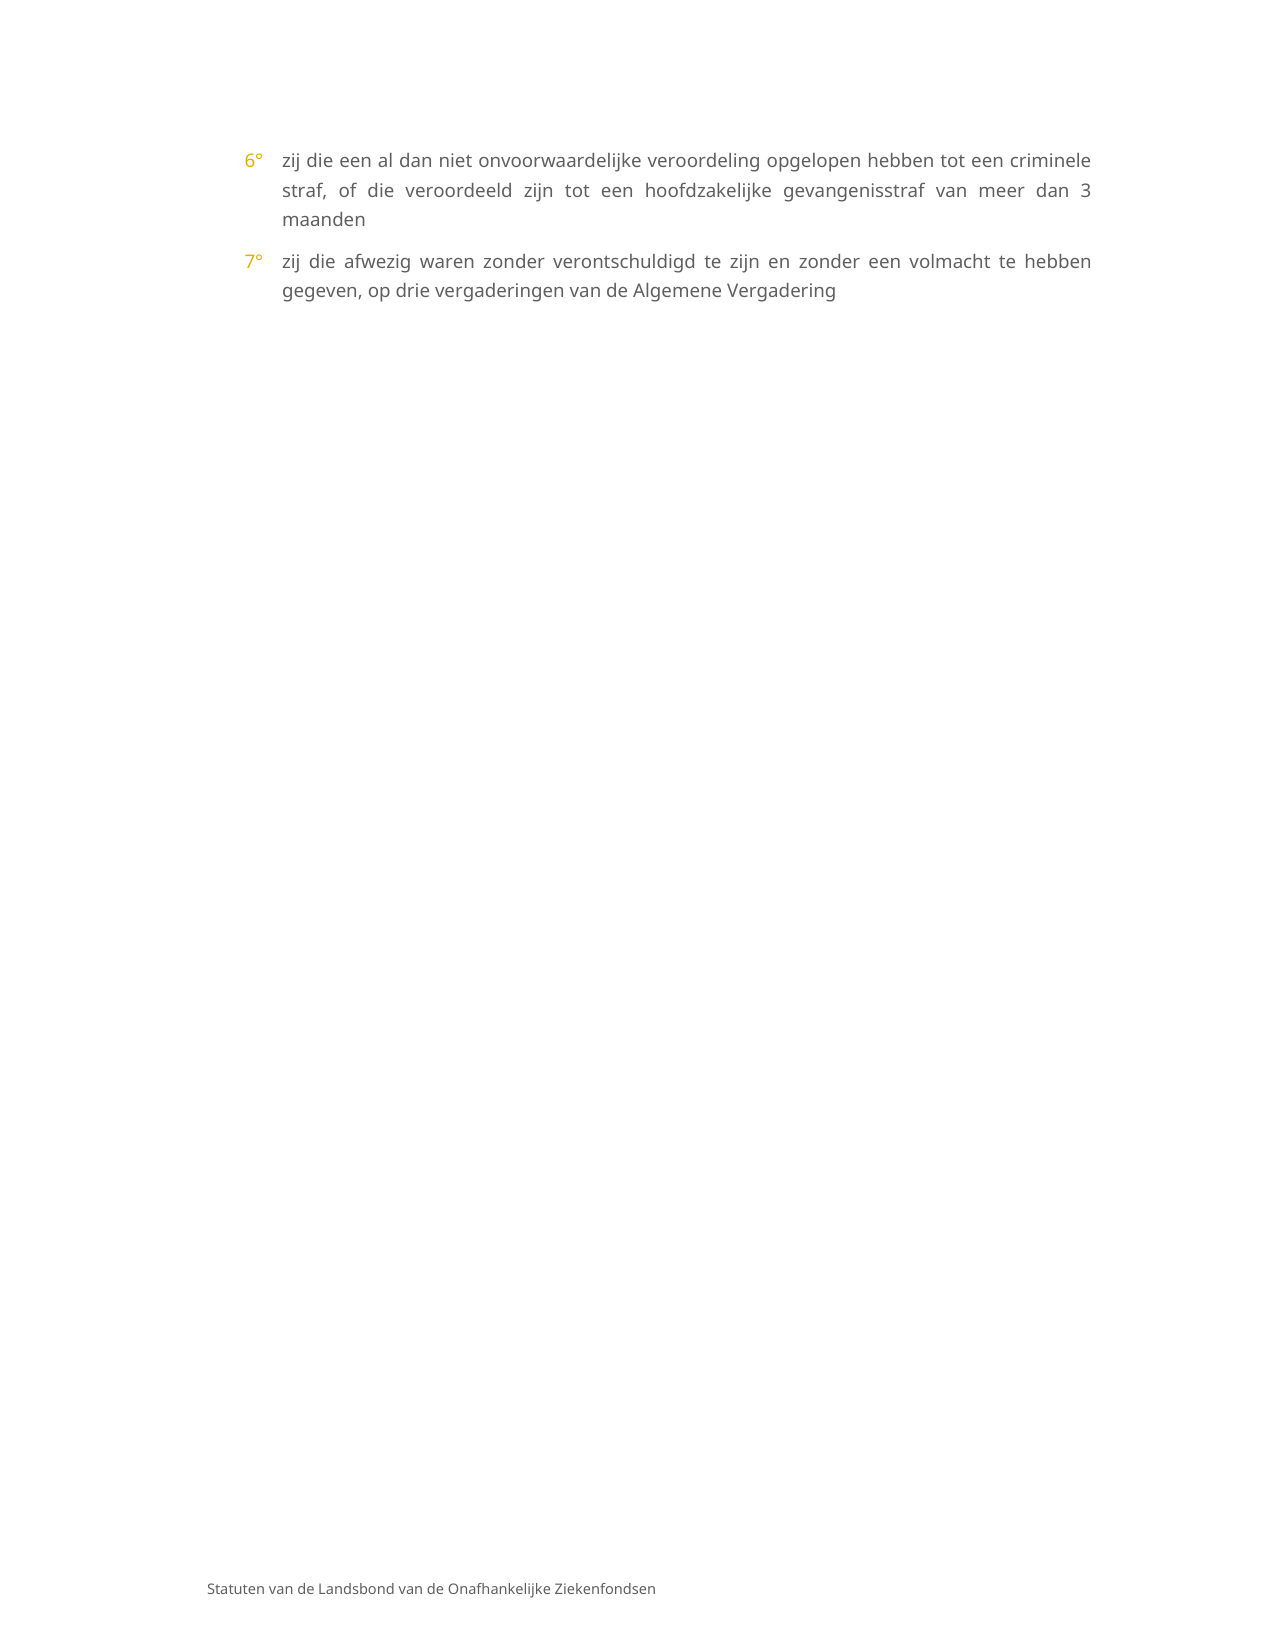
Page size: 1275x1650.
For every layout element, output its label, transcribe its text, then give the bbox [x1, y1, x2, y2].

list zij die afwezig waren zonder verontschuldigd te zijn en zonder een volmacht te hebben gegeven, op drie vergaderingen van de Algemene Vergadering [244, 248, 1093, 303]
list zij die een al dan niet onvoorwaardelijke veroordeling opgelopen hebben tot een criminele straf, of die veroordeeld zijn tot een hoofdzakelijke gevangenisstraf van meer dan 3 maanden [244, 148, 1093, 232]
